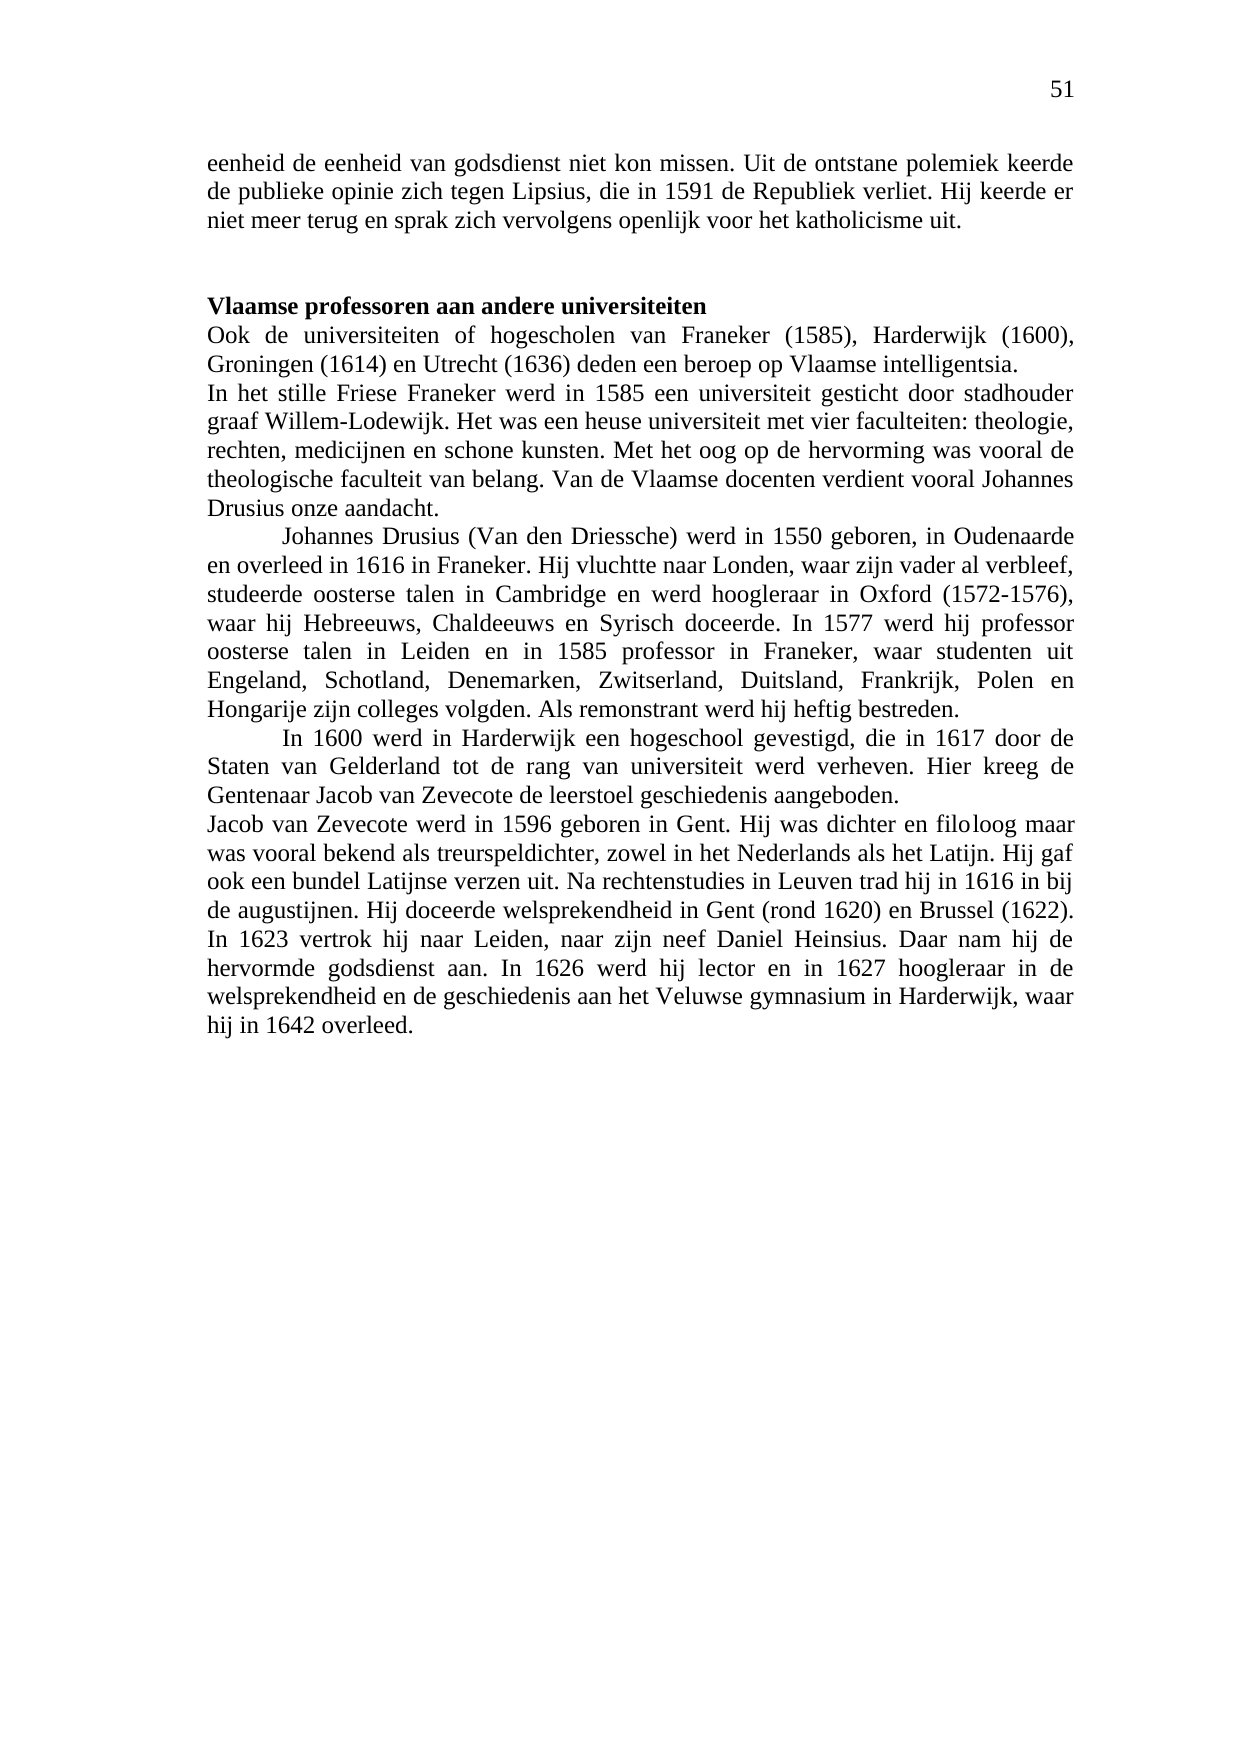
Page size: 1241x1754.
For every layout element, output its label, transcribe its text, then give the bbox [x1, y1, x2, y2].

text Ook de universiteiten of hogescholen van Franeker (1585), Harderwijk (1600), Groningen (1614) en Utrecht (1636) deden een beroep op Vlaamse intelligentsia. [207, 320, 1075, 378]
text Johannes Drusius (Van den Driessche) werd in 1550 geboren, in Oudenaarde en overleed in Franeker. Hij vluchtte naar Londen, waar zijn vader al verbleef, studeerde oosterse talen in Cambridge en werd hoogleraar in Oxford (1572-1576), waar hij Hebreeuws, Chaldeeuws en Syrisch doceerde. In 1577 werd hij professor oosterse talen in Leiden en in 1585 professor in Franeker, waar studenten uit Engeland, Schotland, Denemarken, Zwitserland, Duitsland, Frankrijk, Polen en Hongarije zijn colleges volgden. Als remonstrant werd hij heftig bestreden. [207, 521, 1075, 723]
text Vlaamse professoren aan andere universiteiten [207, 291, 1075, 320]
text In 1600 werd in Harderwijk een hogeschool gevestigd, die in 1617 door de Staten van Gelderland tot de rang van universiteit werd verheven. Hier kreeg de Gentenaar Jacob van Zevecote de leerstoel geschiedenis aangeboden. [207, 723, 1075, 809]
text Jacob van Zevecote werd in 1596 geboren in Gent. Hij was dichter en filoloog maar was vooral bekend als treurspeldichter, zowel in het Nederlands als het Latijn. Hij gaf ook een bundel Latijnse verzen uit. Na rechtenstudies in Leuven trad hij in bij de augustijnen. Hij doceerde welsprekendheid in Gent (rond 1620) en Brussel (1622). In 1623 vertrok hij naar Leiden, naar zijn neef Daniel Heinsius. Daar nam hij de hervormde godsdienst aan. In 1626 werd hij lector en in 1627 hoogleraar in de welsprekendheid en de geschiedenis aan het Veluwse gymnasium in Harderwijk, waar hij in 1642 overleed. [207, 809, 1075, 1039]
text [207, 148, 1075, 234]
text In het stille Friese Franeker werd in 1585 een universiteit gesticht door stadhouder graaf Willem-Lodewijk. Het was een heuse universiteit met vier faculteiten: theologie, rechten, medicijnen en schone kunsten. Met het oog op de hervorming was vooral de theologische faculteit van belang. Van de Vlaamse docenten verdient vooral Johannes Drusius onze aandacht. [207, 378, 1075, 521]
